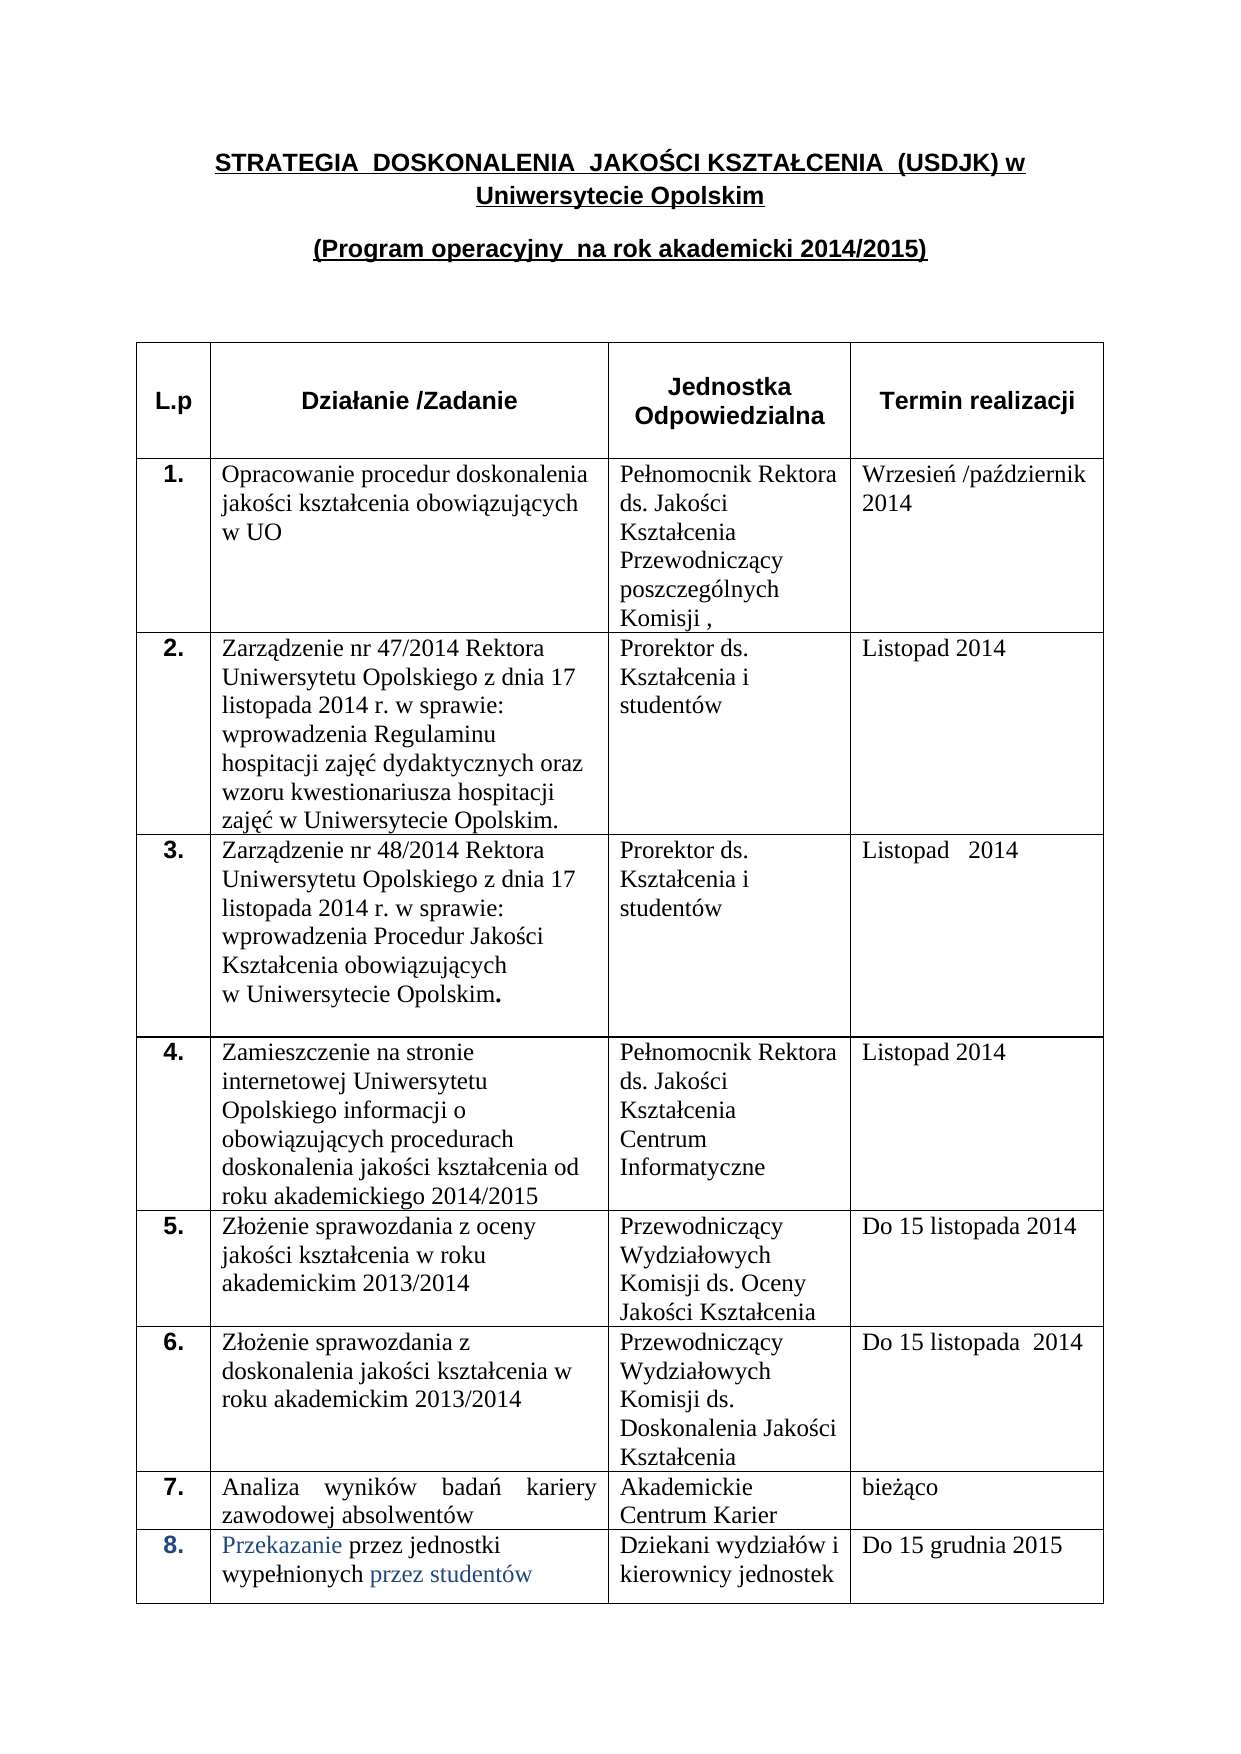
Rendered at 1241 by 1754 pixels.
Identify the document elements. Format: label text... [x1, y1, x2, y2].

text (Program operacyjny na rok akademicki 2014/2015) [148, 234, 1093, 263]
table_cell Do 15 grudnia 2015 [851, 1530, 1103, 1603]
table_header L.p [137, 343, 210, 458]
table_cell Złożenie sprawozdania z oceny jakości kształcenia w roku akademickim 2013/2014 [211, 1211, 608, 1326]
table_cell 2. [137, 633, 210, 834]
table_cell Wrzesień /październik 2014 [851, 459, 1103, 632]
table_cell Do 15 listopada 2014 [851, 1211, 1103, 1326]
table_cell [609, 1530, 850, 1603]
table_cell Złożenie sprawozdania z doskonalenia jakości kształcenia w roku akademickim 2013/2014 [211, 1327, 608, 1471]
table_header Działanie /Zadanie [211, 343, 608, 458]
table_header Jednostka Odpowiedzialna [609, 343, 850, 458]
table_cell Zarządzenie nr 47/2014 Rektora Uniwersytetu Opolskiego z dnia 17 listopada 2014 r. w sprawie: wprowadzenia Regulaminu hospitacji zajęć dydaktycznych oraz wzoru kwestionariusza hospitacji zajęć w Uniwersytecie Opolskim. [211, 633, 608, 834]
table_cell 7. [137, 1472, 210, 1529]
table_cell Przewodniczący Wydziałowych Komisji ds. Doskonalenia Jakości Kształcenia [609, 1327, 850, 1471]
table_cell Zarządzenie nr 48/2014 Rektora Uniwersytetu Opolskiego z dnia 17 listopada 2014 r. w sprawie: wprowadzenia Procedur Jakości Kształcenia obowiązujących w Uniwersytecie Opolskim. [211, 835, 608, 1036]
table_header Termin realizacji [851, 343, 1103, 458]
table_cell 1. [137, 459, 210, 632]
table_cell Prorektor ds. Kształcenia i studentów [609, 633, 850, 834]
table_cell Prorektor ds. Kształcenia i studentów [609, 835, 850, 1036]
text STRATEGIA DOSKONALENIA JAKOŚCI KSZTAŁCENIA (USDJK) w Uniwersytecie Opolskim [148, 148, 1093, 209]
table_cell Do 15 listopada 2014 [851, 1327, 1103, 1471]
table_cell Listopad 2014 [851, 1038, 1103, 1210]
table_cell 6. [137, 1327, 210, 1471]
table_cell Zamieszczenie na stronie internetowej Uniwersytetu Opolskiego informacji o obowiązujących procedurach doskonalenia jakości kształcenia od roku akademickiego 2014/2015 [211, 1038, 608, 1210]
table_cell 3. [137, 835, 210, 1036]
table_cell 4. [137, 1038, 210, 1210]
table_cell Opracowanie procedur doskonalenia jakości kształcenia obowiązujących w UO [211, 459, 608, 632]
table_cell Listopad 2014 [851, 835, 1103, 1036]
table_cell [211, 1530, 608, 1603]
table_cell Analiza wyników badań kariery zawodowej absolwentów [211, 1472, 608, 1529]
table_cell bieżąco [851, 1472, 1103, 1529]
table_cell Listopad 2014 [851, 633, 1103, 834]
table_cell 8. [137, 1530, 210, 1603]
table_cell Pełnomocnik Rektora ds. Jakości Kształcenia Przewodniczący poszczególnych Komisji , [609, 459, 850, 632]
table_cell Akademickie Centrum Karier [609, 1472, 850, 1529]
table_cell 5. [137, 1211, 210, 1326]
table_cell Pełnomocnik Rektora ds. Jakości Kształcenia Centrum Informatyczne [609, 1038, 850, 1210]
table_cell Przewodniczący Wydziałowych Komisji ds. Oceny Jakości Kształcenia [609, 1211, 850, 1326]
